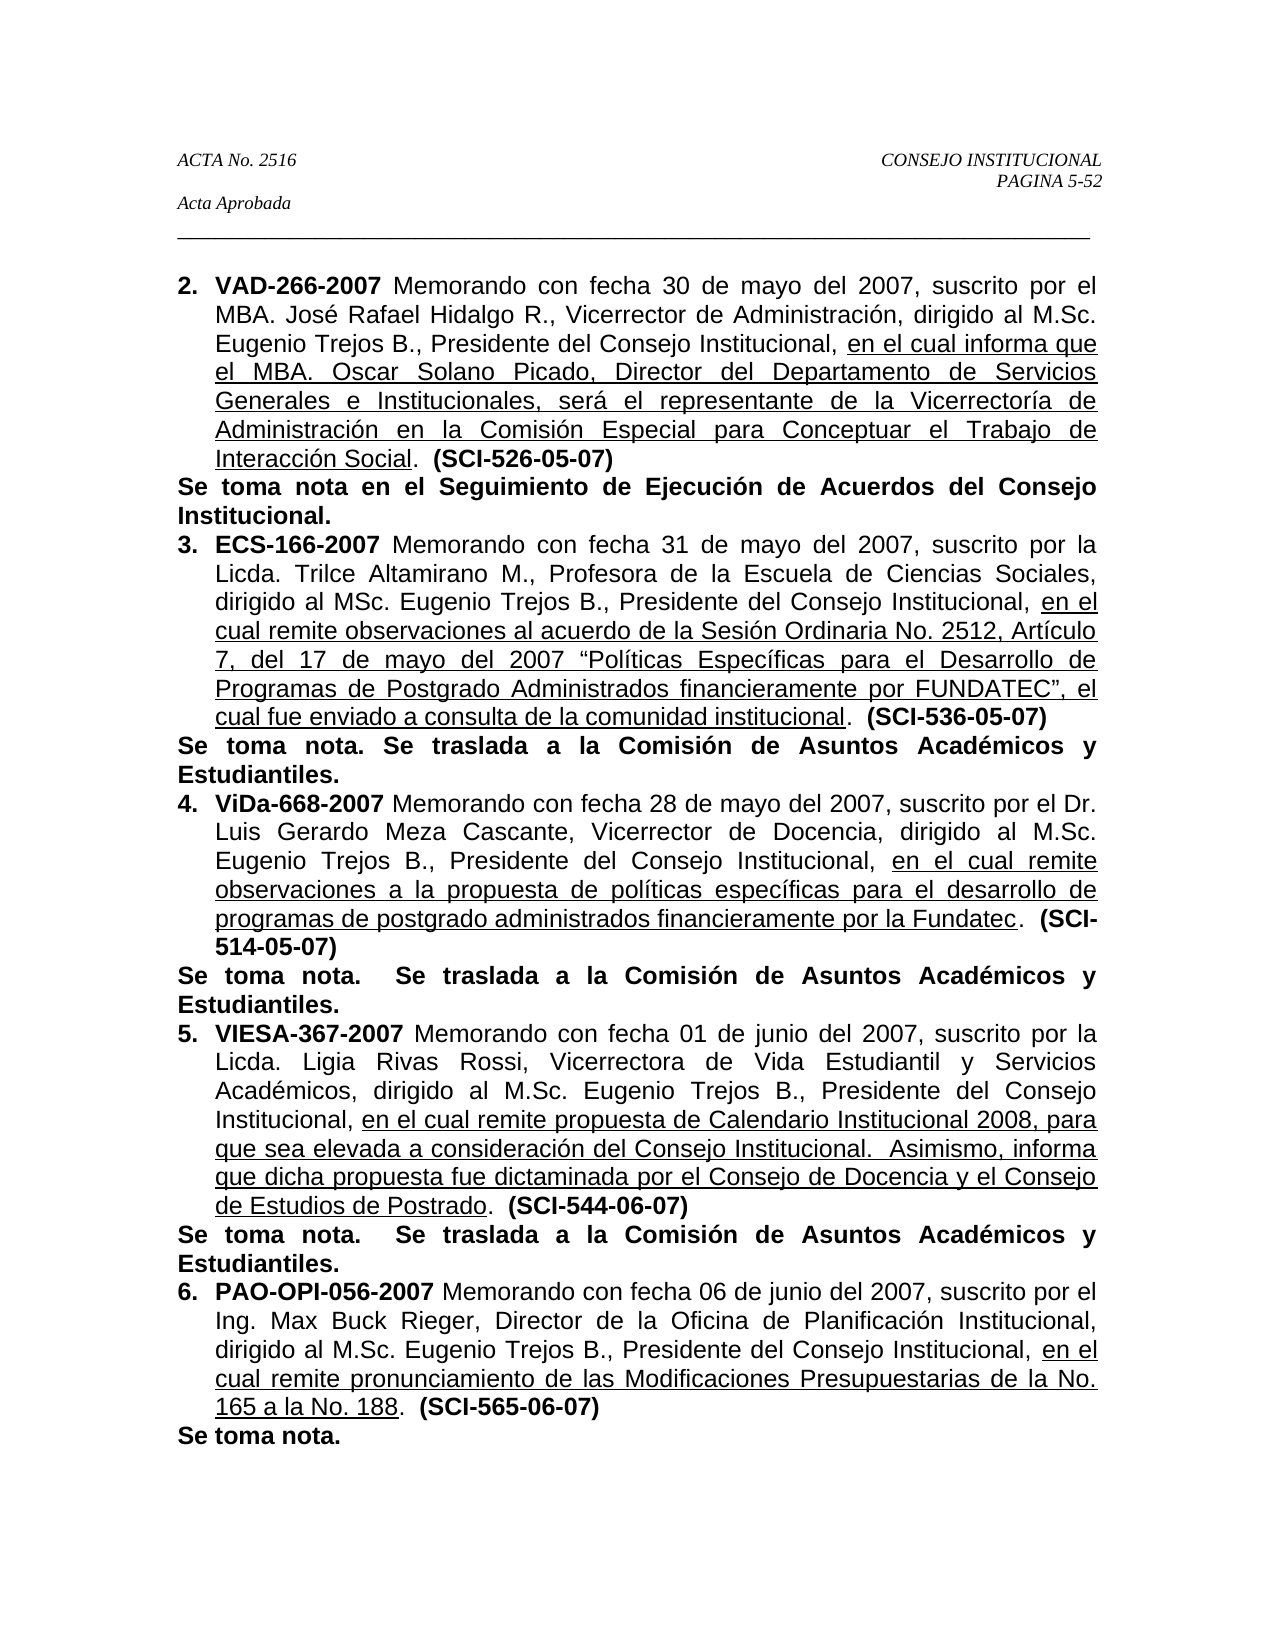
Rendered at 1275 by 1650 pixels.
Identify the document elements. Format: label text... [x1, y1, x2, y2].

list VAD-266-2007 Memorando con fecha 30 de mayo del 2007, suscrito por el MBA. José Rafael Hidalgo R., Vicerrector de Administración, dirigido al M.Sc. Eugenio Trejos B., Presidente del Consejo Institucional, en el cual informa que el MBA. Oscar Solano Picado, Director del Departamento de Servicios Generales e Institucionales, será el representante de la Vicerrectoría de Administración en la Comisión Especial para Conceptuar el Trabajo de Interacción Social. (SCI-526-05-07) [177, 271, 1098, 472]
text Se toma nota en el Seguimiento de Ejecución de Acuerdos del Consejo Institucional. [177, 472, 1098, 530]
text Se toma nota. Se traslada a la Comisión de Asuntos Académicos y Estudiantiles. [177, 1220, 1098, 1277]
list PAO-OPI-056-2007 Memorando con fecha 06 de junio del 2007, suscrito por el Ing. Max Buck Rieger, Director de la Oficina de Planificación Institucional, dirigido al M.Sc. Eugenio Trejos B., Presidente del Consejo Institucional, en el cual remite pronunciamiento de las Modificaciones Presupuestarias de la No. 165 a la No. 188. (SCI-565-06-07) [177, 1277, 1098, 1421]
text Se toma nota. Se traslada a la Comisión de Asuntos Académicos y Estudiantiles. [177, 961, 1098, 1018]
list ECS-166-2007 Memorando con fecha 31 de mayo del 2007, suscrito por la Licda. Trilce Altamirano M., Profesora de la Escuela de Ciencias Sociales, dirigido al MSc. Eugenio Trejos B., Presidente del Consejo Institucional, en el cual remite observaciones al acuerdo de la Sesión Ordinaria No. 2512, Artículo 7, del 17 de mayo del 2007 “Políticas Específicas para el Desarrollo de Programas de Postgrado Administrados financieramente por FUNDATEC”, el cual fue enviado a consulta de la comunidad institucional. (SCI-536-05-07) [177, 530, 1098, 731]
text Se toma nota. Se traslada a la Comisión de Asuntos Académicos y Estudiantiles. [177, 731, 1098, 788]
text Se toma nota. [177, 1421, 1098, 1450]
list VIESA-367-2007 Memorando con fecha 01 de junio del 2007, suscrito por la Licda. Ligia Rivas Rossi, Vicerrectora de Vida Estudiantil y Servicios Académicos, dirigido al M.Sc. Eugenio Trejos B., Presidente del Consejo Institucional, en el cual remite propuesta de Calendario Institucional 2008, para que sea elevada a consideración del Consejo Institucional. Asimismo, informa que dicha propuesta fue dictaminada por el Consejo de Docencia y el Consejo de Estudios de Postrado. (SCI-544-06-07) [177, 1018, 1098, 1220]
list ViDa-668-2007 Memorando con fecha 28 de mayo del 2007, suscrito por el Dr. Luis Gerardo Meza Cascante, Vicerrector de Docencia, dirigido al M.Sc. Eugenio Trejos B., Presidente del Consejo Institucional, en el cual remite observaciones a la propuesta de políticas específicas para el desarrollo de programas de postgrado administrados financieramente por la Fundatec. (SCI-514-05-07) [177, 788, 1098, 961]
